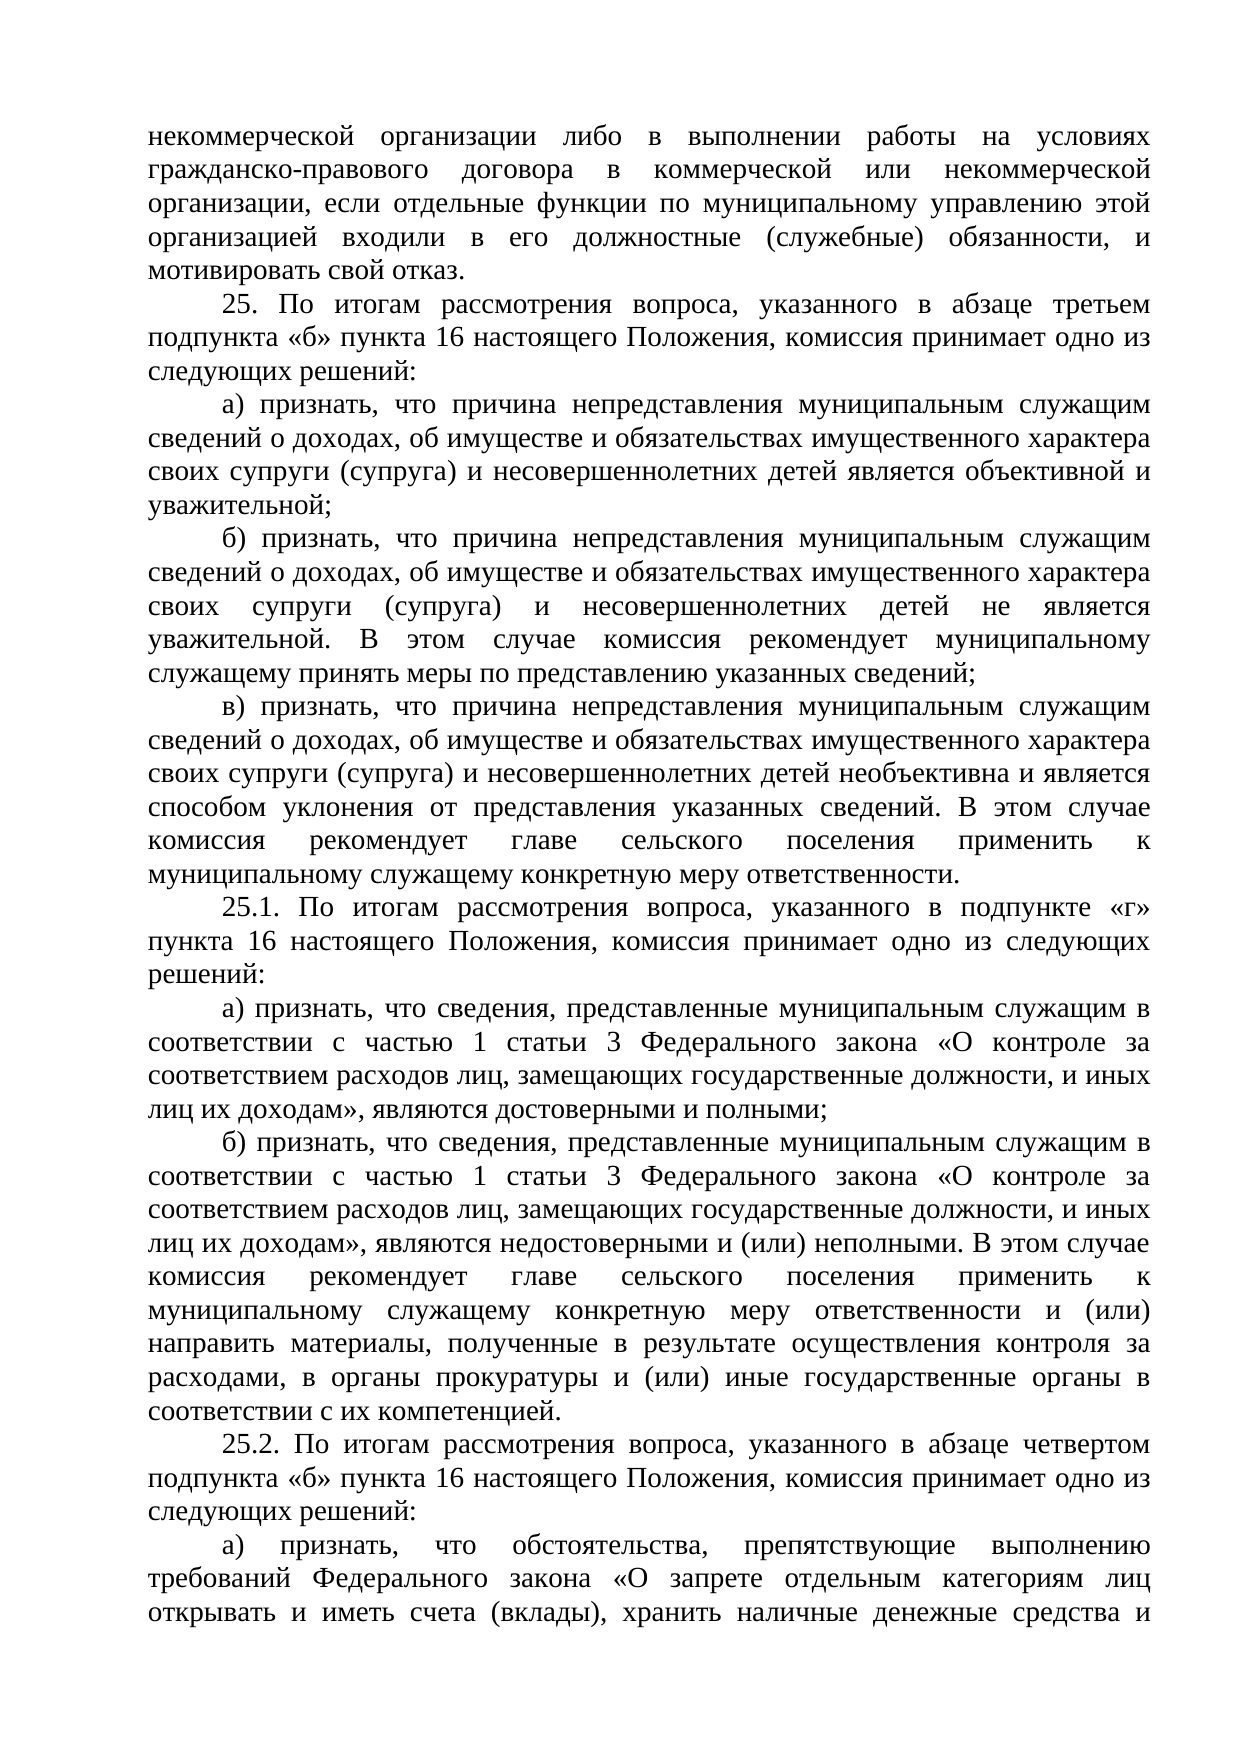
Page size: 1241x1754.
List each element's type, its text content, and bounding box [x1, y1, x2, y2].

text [148, 1527, 1152, 1627]
text 25. По итогам рассмотрения вопроса, указанного в абзаце третьем подпункта «б» пункта 16 настоящего Положения, комиссия принимает одно из следующих решений: [148, 286, 1152, 386]
text 25.2. По итогам рассмотрения вопроса, указанного в абзаце четвертом подпункта «б» пункта 16 настоящего Положения, комиссия принимает одно из следующих решений: [148, 1426, 1152, 1527]
text а) признать, что причина непредставления муниципальным служащим сведений о доходах, об имуществе и обязательствах имущественного характера своих супруги (супруга) и несовершеннолетних детей является объективной и уважительной; [148, 386, 1152, 521]
text б) признать, что сведения, представленные муниципальным служащим в соответствии с частью 1 статьи 3 Федерального закона «О контроле за соответствием расходов лиц, замещающих государственные должности, и иных лиц их доходам», являются недостоверными и (или) неполными. В этом случае комиссия рекомендует главе сельского поселения применить к муниципальному служащему конкретную меру ответственности и (или) направить материалы, полученные в результате осуществления контроля за расходами, в органы прокуратуры и (или) иные государственные органы в соответствии с их компетенцией. [148, 1124, 1152, 1426]
text 25.1. По итогам рассмотрения вопроса, указанного в подпункте «г» пункта 16 настоящего Положения, комиссия принимает одно из следующих решений: [148, 889, 1152, 990]
text б) признать, что причина непредставления муниципальным служащим сведений о доходах, об имуществе и обязательствах имущественного характера своих супруги (супруга) и несовершеннолетних детей не является уважительной. В этом случае комиссия рекомендует муниципальному служащему принять меры по представлению указанных сведений; [148, 521, 1152, 688]
text в) признать, что причина непредставления муниципальным служащим сведений о доходах, об имуществе и обязательствах имущественного характера своих супруги (супруга) и несовершеннолетних детей необъективна и является способом уклонения от представления указанных сведений. В этом случае комиссия рекомендует главе сельского поселения применить к муниципальному служащему конкретную меру ответственности. [148, 688, 1152, 889]
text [148, 118, 1152, 286]
text а) признать, что сведения, представленные муниципальным служащим в соответствии с частью 1 статьи 3 Федерального закона «О контроле за соответствием расходов лиц, замещающих государственные должности, и иных лиц их доходам», являются достоверными и полными; [148, 990, 1152, 1124]
